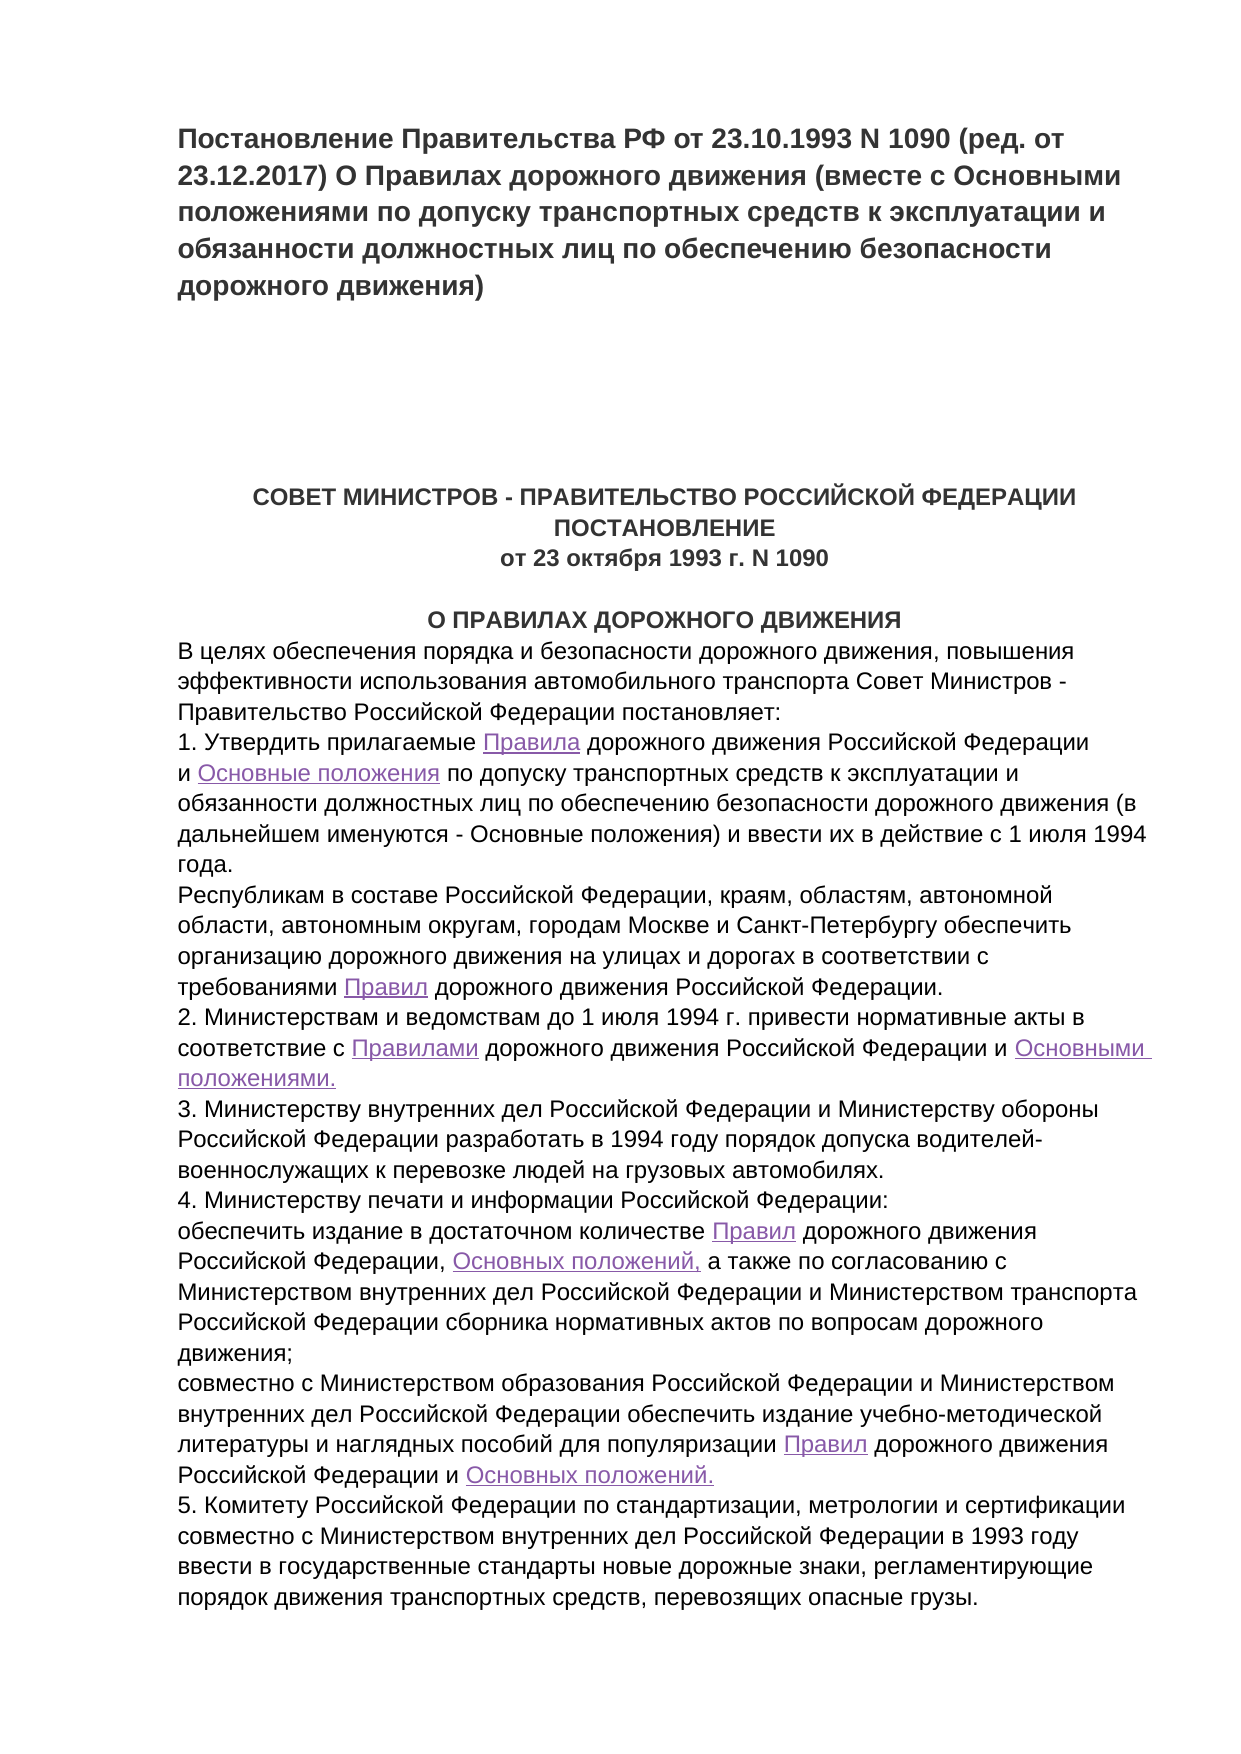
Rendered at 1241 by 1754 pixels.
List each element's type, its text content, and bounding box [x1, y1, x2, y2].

text ПОСТАНОВЛЕНИЕ [177, 511, 1152, 541]
text 4. Министерству печати и информации Российской Федерации: [177, 1183, 1152, 1214]
text О ПРАВИЛАХ ДОРОЖНОГО ДВИЖЕНИЯ [177, 603, 1152, 634]
text 2. Министерствам и ведомствам до 1 июля 1994 г. привести нормативные акты в соответствие с Правилами дорожного движения Российской Федерации и Основными положениями. [177, 1000, 1152, 1092]
text 5. Комитету Российской Федерации по стандартизации, метрологии и сертификации совместно с Министерством внутренних дел Российской Федерации в 1993 году ввести в государственные стандарты новые дорожные знаки, регламентирующие порядок движения транспортных средств, перевозящих опасные грузы. [177, 1488, 1152, 1610]
text Республикам в составе Российской Федерации, краям, областям, автономной области, автономным округам, городам Москве и Санкт-Петербургу обеспечить организацию дорожного движения на улицах и дорогах в соответствии с требованиями Правил дорожного движения Российской Федерации. [177, 878, 1152, 1000]
text 3. Министерству внутренних дел Российской Федерации и Министерству обороны Российской Федерации разработать в 1994 году порядок допуска водителей-военнослужащих к перевозке людей на грузовых автомобилях. [177, 1092, 1152, 1183]
text 1. Утвердить прилагаемые Правила дорожного движения Российской Федерации и Основные положения по допуску транспортных средств к эксплуатации и обязанности должностных лиц по обеспечению безопасности дорожного движения (в дальнейшем именуются - Основные положения) и ввести их в действие с 1 июля 1994 года. [177, 725, 1152, 878]
text СОВЕТ МИНИСТРОВ - ПРАВИТЕЛЬСТВО РОССИЙСКОЙ ФЕДЕРАЦИИ [177, 480, 1152, 511]
text В целях обеспечения порядка и безопасности дорожного движения, повышения эффективности использования автомобильного транспорта Совет Министров - Правительство Российской Федерации постановляет: [177, 634, 1152, 725]
text Постановление Правительства РФ от 23.10.1993 N 1090 (ред. от 23.12.2017) О Правилах дорожного движения (вместе с Основными положениями по допуску транспортных средств к эксплуатации и обязанности должностных лиц по обеспечению безопасности дорожного движения) [177, 118, 1152, 300]
text от 23 октября 1993 г. N 1090 [177, 541, 1152, 572]
text обеспечить издание в достаточном количестве Правил дорожного движения Российской Федерации, Основных положений, а также по согласованию с Министерством внутренних дел Российской Федерации и Министерством транспорта Российской Федерации сборника нормативных актов по вопросам дорожного движения; [177, 1214, 1152, 1366]
text совместно с Министерством образования Российской Федерации и Министерством внутренних дел Российской Федерации обеспечить издание учебно-методической литературы и наглядных пособий для популяризации Правил дорожного движения Российской Федерации и Основных положений. [177, 1366, 1152, 1488]
